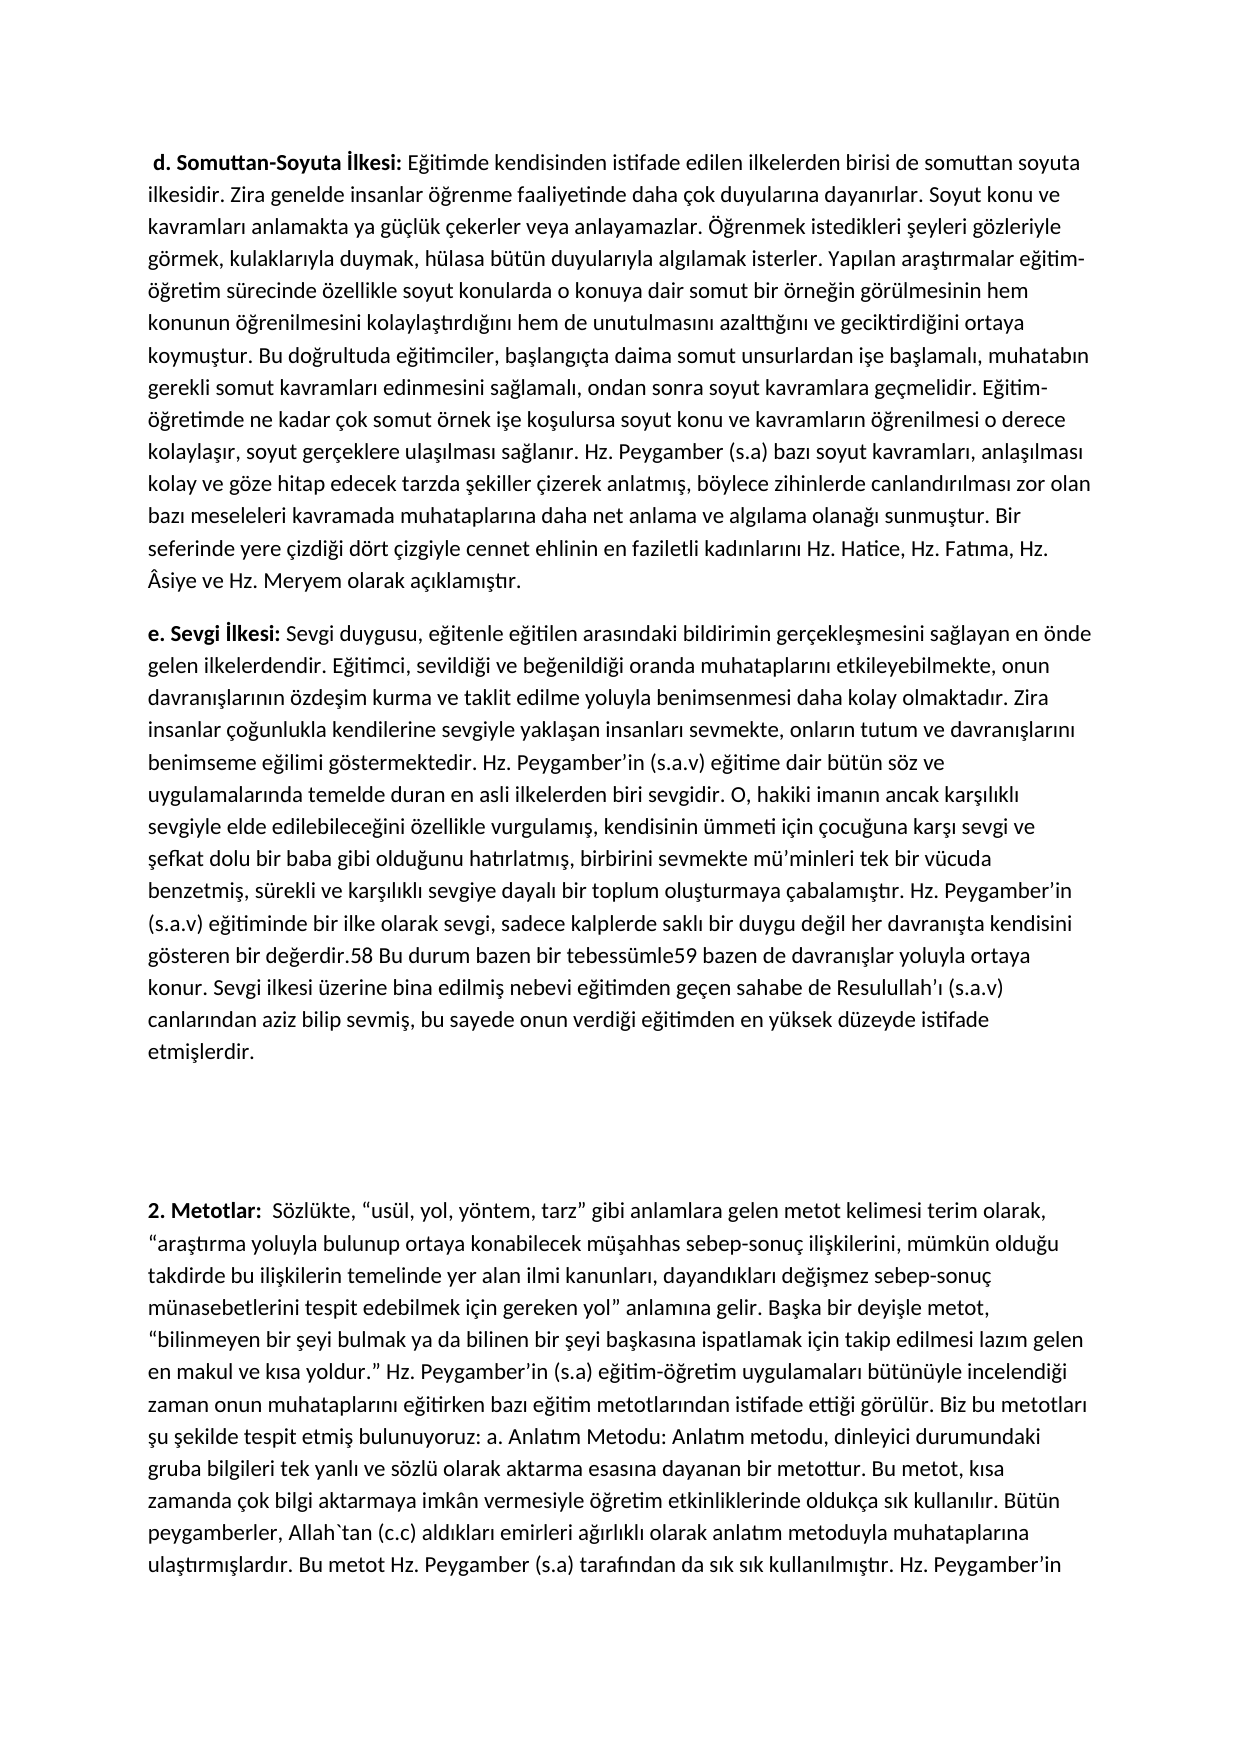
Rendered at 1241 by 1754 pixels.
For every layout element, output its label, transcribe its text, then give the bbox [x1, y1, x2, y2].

text d. Somuttan-Soyuta İlkesi: Eğitimde kendisinden istifade edilen ilkelerden birisi de somuttan soyuta ilkesidir. Zira genelde insanlar öğrenme faaliyetinde daha çok duyularına dayanırlar. Soyut konu ve kavramları anlamakta ya güçlük çekerler veya anlayamazlar. Öğrenmek istedikleri şeyleri gözleriyle görmek, kulaklarıyla duymak, hülasa bütün duyularıyla algılamak isterler. Yapılan araştırmalar eğitim-öğretim sürecinde özellikle soyut konularda o konuya dair somut bir örneğin görülmesinin hem konunun öğrenilmesini kolaylaştırdığını hem de unutulmasını azalttığını ve geciktirdiğini ortaya koymuştur. Bu doğrultuda eğitimciler, başlangıçta daima somut unsurlardan işe başlamalı, muhatabın gerekli somut kavramları edinmesini sağlamalı, ondan sonra soyut kavramlara geçmelidir. Eğitim-öğretimde ne kadar çok somut örnek işe koşulursa soyut konu ve kavramların öğrenilmesi o derece kolaylaşır, soyut gerçeklere ulaşılması sağlanır. Hz. Peygamber (s.a) bazı soyut kavramları, anlaşılması kolay ve göze hitap edecek tarzda şekiller çizerek anlatmış, böylece zihinlerde canlandırılması zor olan bazı meseleleri kavramada muhataplarına daha net anlama ve algılama olanağı sunmuştur. Bir seferinde yere çizdiği dört çizgiyle cennet ehlinin en faziletli kadınlarını Hz. Hatice, Hz. Fatıma, Hz. Âsiye ve Hz. Meryem olarak açıklamıştır. [148, 148, 1093, 594]
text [148, 1197, 1093, 1579]
text e. Sevgi İlkesi: Sevgi duygusu, eğitenle eğitilen arasındaki bildirimin gerçekleşmesini sağlayan en önde gelen ilkelerdendir. Eğitimci, sevildiği ve beğenildiği oranda muhataplarını etkileyebilmekte, onun davranışlarının özdeşim kurma ve taklit edilme yoluyla benimsenmesi daha kolay olmaktadır. Zira insanlar çoğunlukla kendilerine sevgiyle yaklaşan insanları sevmekte, onların tutum ve davranışlarını benimseme eğilimi göstermektedir. Hz. Peygamber’in (s.a.v) eğitime dair bütün söz ve uygulamalarında temelde duran en asli ilkelerden biri sevgidir. O, hakiki imanın ancak karşılıklı sevgiyle elde edilebileceğini özellikle vurgulamış, kendisinin ümmeti için çocuğuna karşı sevgi ve şefkat dolu bir baba gibi olduğunu hatırlatmış, birbirini sevmekte mü’minleri tek bir vücuda benzetmiş, sürekli ve karşılıklı sevgiye dayalı bir toplum oluşturmaya çabalamıştır. Hz. Peygamber’in (s.a.v) eğitiminde bir ilke olarak sevgi, sadece kalplerde saklı bir duygu değil her davranışta kendisini gösteren bir değerdir.58 Bu durum bazen bir tebessümle59 bazen de davranışlar yoluyla ortaya konur. Sevgi ilkesi üzerine bina edilmiş nebevi eğitimden geçen sahabe de Resulullah’ı (s.a.v) canlarından aziz bilip sevmiş, bu sayede onun verdiği eğitimden en yüksek düzeyde istifade etmişlerdir. [148, 619, 1093, 1066]
